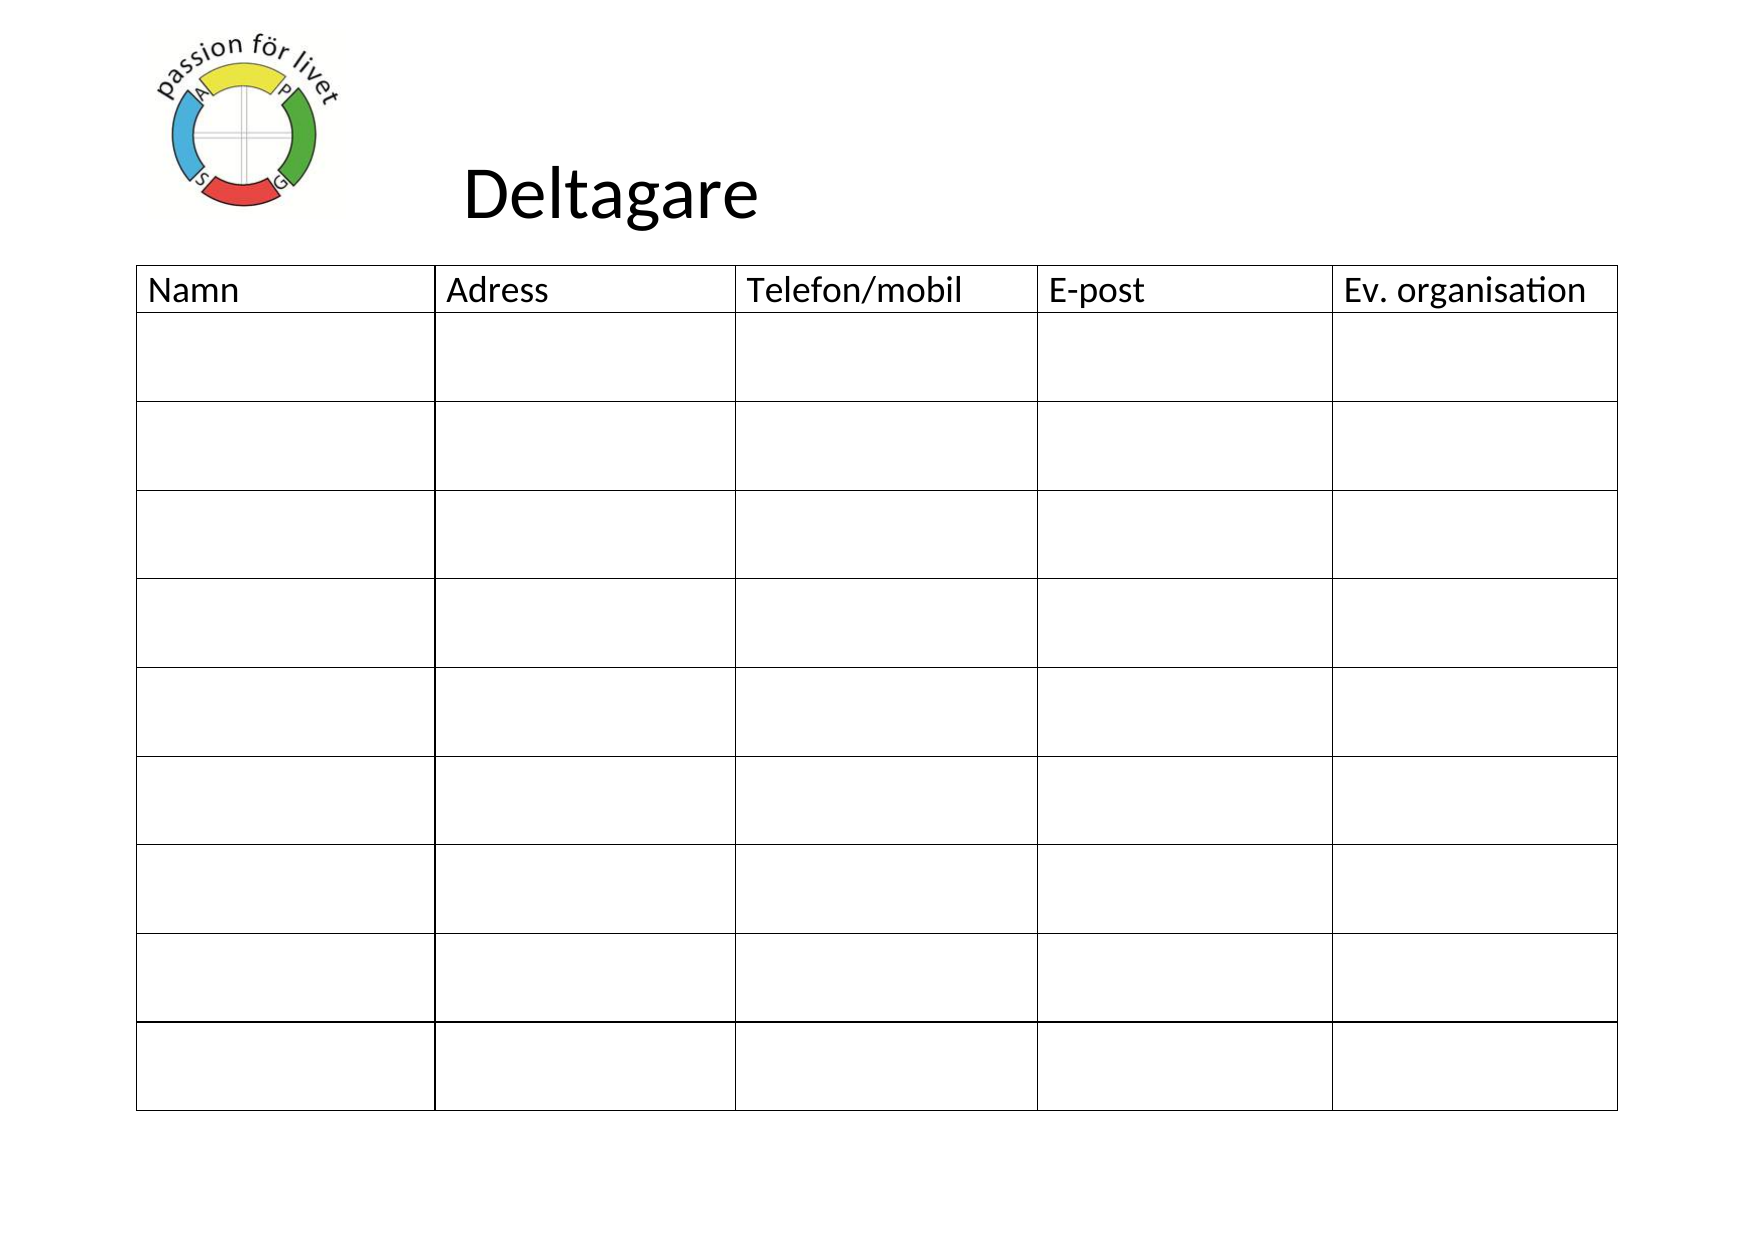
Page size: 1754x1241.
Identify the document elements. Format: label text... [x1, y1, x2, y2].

table_cell [1038, 313, 1332, 401]
table_cell [137, 934, 434, 1021]
table_cell [1333, 579, 1617, 667]
table_cell [436, 402, 735, 489]
table_cell [736, 757, 1037, 844]
table_cell [137, 668, 434, 756]
table_cell [137, 491, 434, 578]
table_cell [436, 491, 735, 578]
table_cell [736, 402, 1037, 489]
table_cell [436, 934, 735, 1021]
table_cell [436, 313, 735, 401]
table_cell [1038, 934, 1332, 1021]
table_cell [1333, 313, 1617, 401]
picture [147, 29, 347, 219]
table_cell [436, 757, 735, 844]
table_cell [736, 1023, 1037, 1110]
table_cell [1333, 1023, 1617, 1110]
table_header Adress [436, 266, 735, 312]
table_cell [1038, 757, 1332, 844]
table_cell [436, 579, 735, 667]
table_header Telefon/mobil [736, 266, 1037, 312]
table_header Namn [137, 266, 434, 312]
table_cell [436, 845, 735, 933]
table_cell [736, 934, 1037, 1021]
table_cell [137, 313, 434, 401]
table_cell [1038, 845, 1332, 933]
table_cell [1038, 579, 1332, 667]
table_cell [736, 579, 1037, 667]
table_cell [436, 668, 735, 756]
table_header E-post [1038, 266, 1332, 312]
table_cell [736, 491, 1037, 578]
table_cell [1333, 934, 1617, 1021]
table_cell [1333, 491, 1617, 578]
table_cell [736, 668, 1037, 756]
table_cell [1333, 845, 1617, 933]
table_cell [736, 313, 1037, 401]
table_header Ev. organisation [1333, 266, 1617, 312]
table_cell [1038, 1023, 1332, 1110]
table_cell [1333, 757, 1617, 844]
table_cell [137, 757, 434, 844]
table_cell [1038, 491, 1332, 578]
table_cell [1333, 402, 1617, 489]
table_cell [436, 1023, 735, 1110]
table_cell [1038, 402, 1332, 489]
table_cell [137, 579, 434, 667]
table_cell [1333, 668, 1617, 756]
table_cell [137, 1023, 434, 1110]
table_cell [137, 845, 434, 933]
table_cell [137, 402, 434, 489]
table_cell [736, 845, 1037, 933]
table_cell [1038, 668, 1332, 756]
